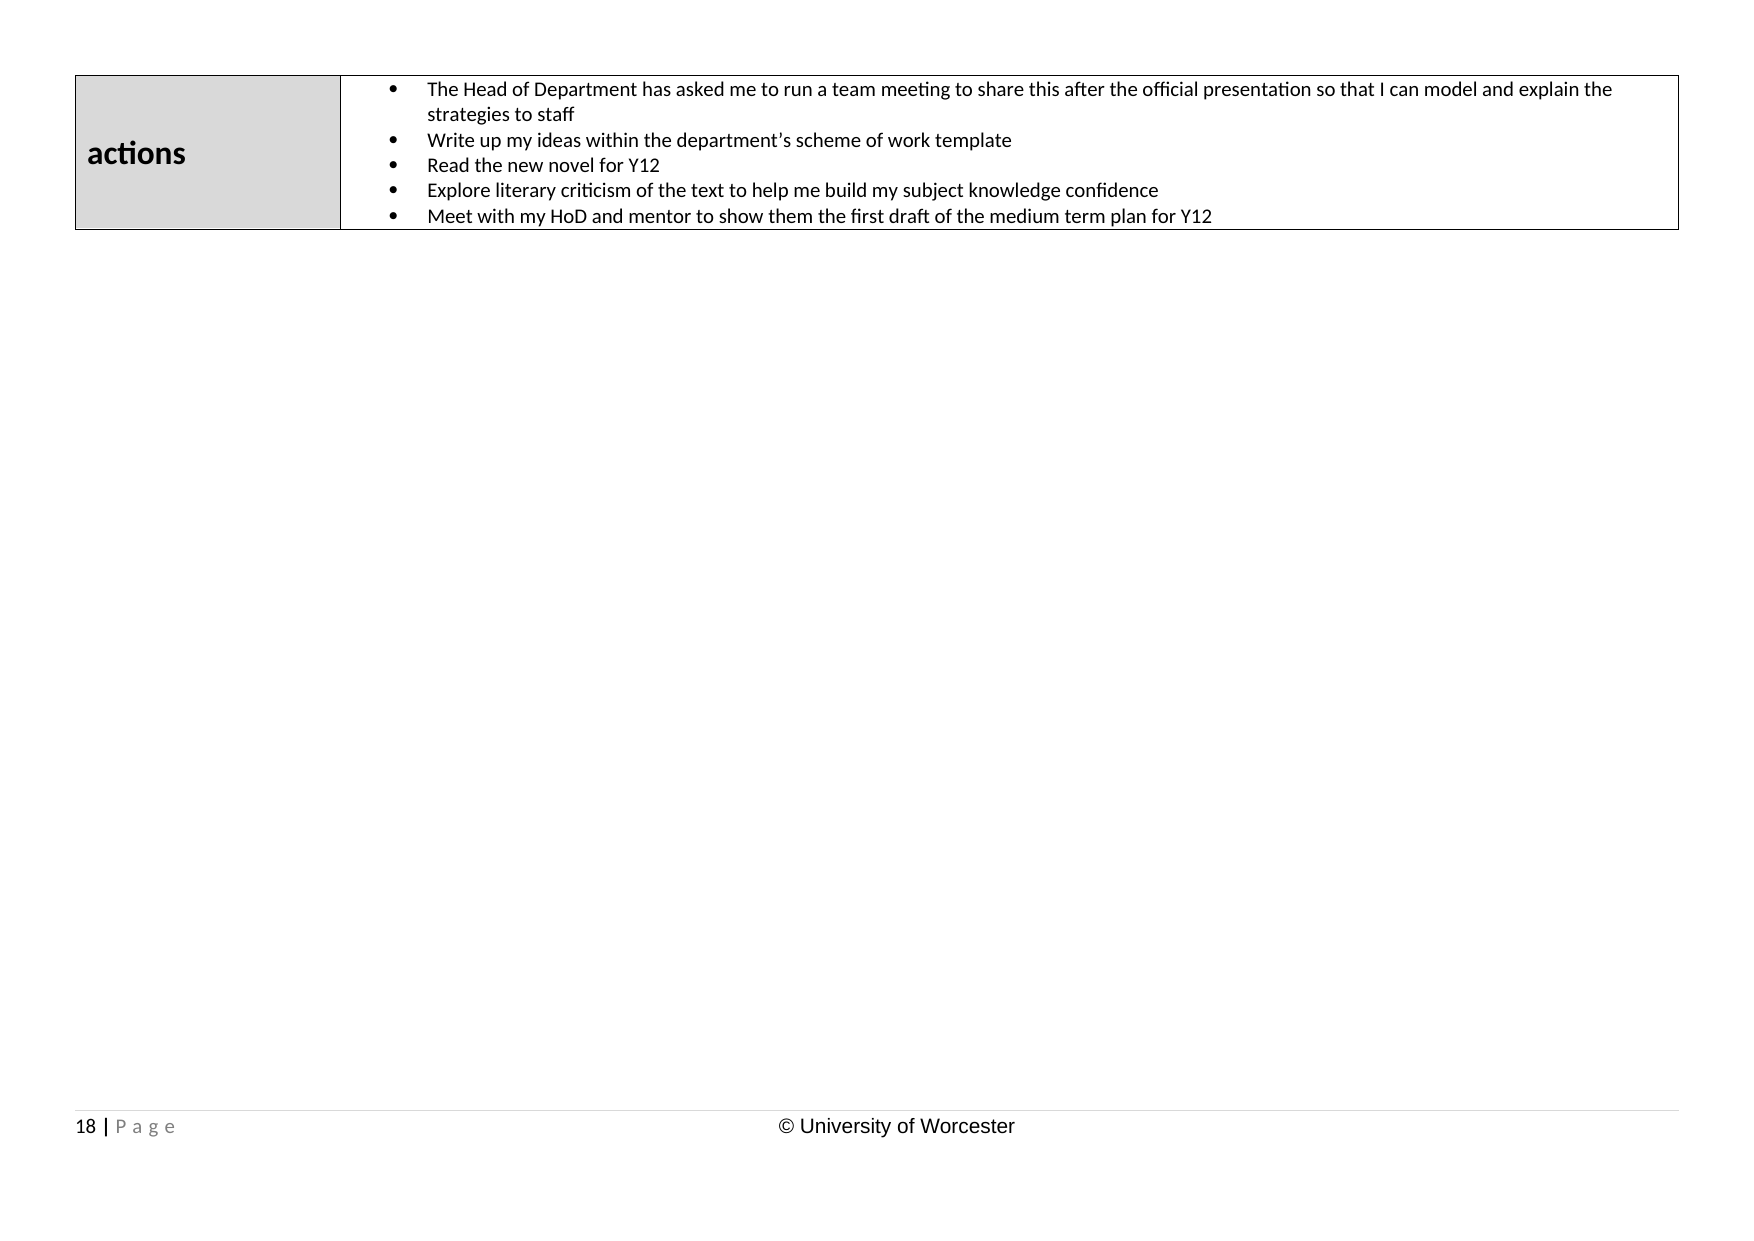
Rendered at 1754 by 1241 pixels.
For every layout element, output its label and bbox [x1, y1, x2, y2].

table_cell [341, 76, 1678, 228]
table_cell [76, 76, 340, 228]
